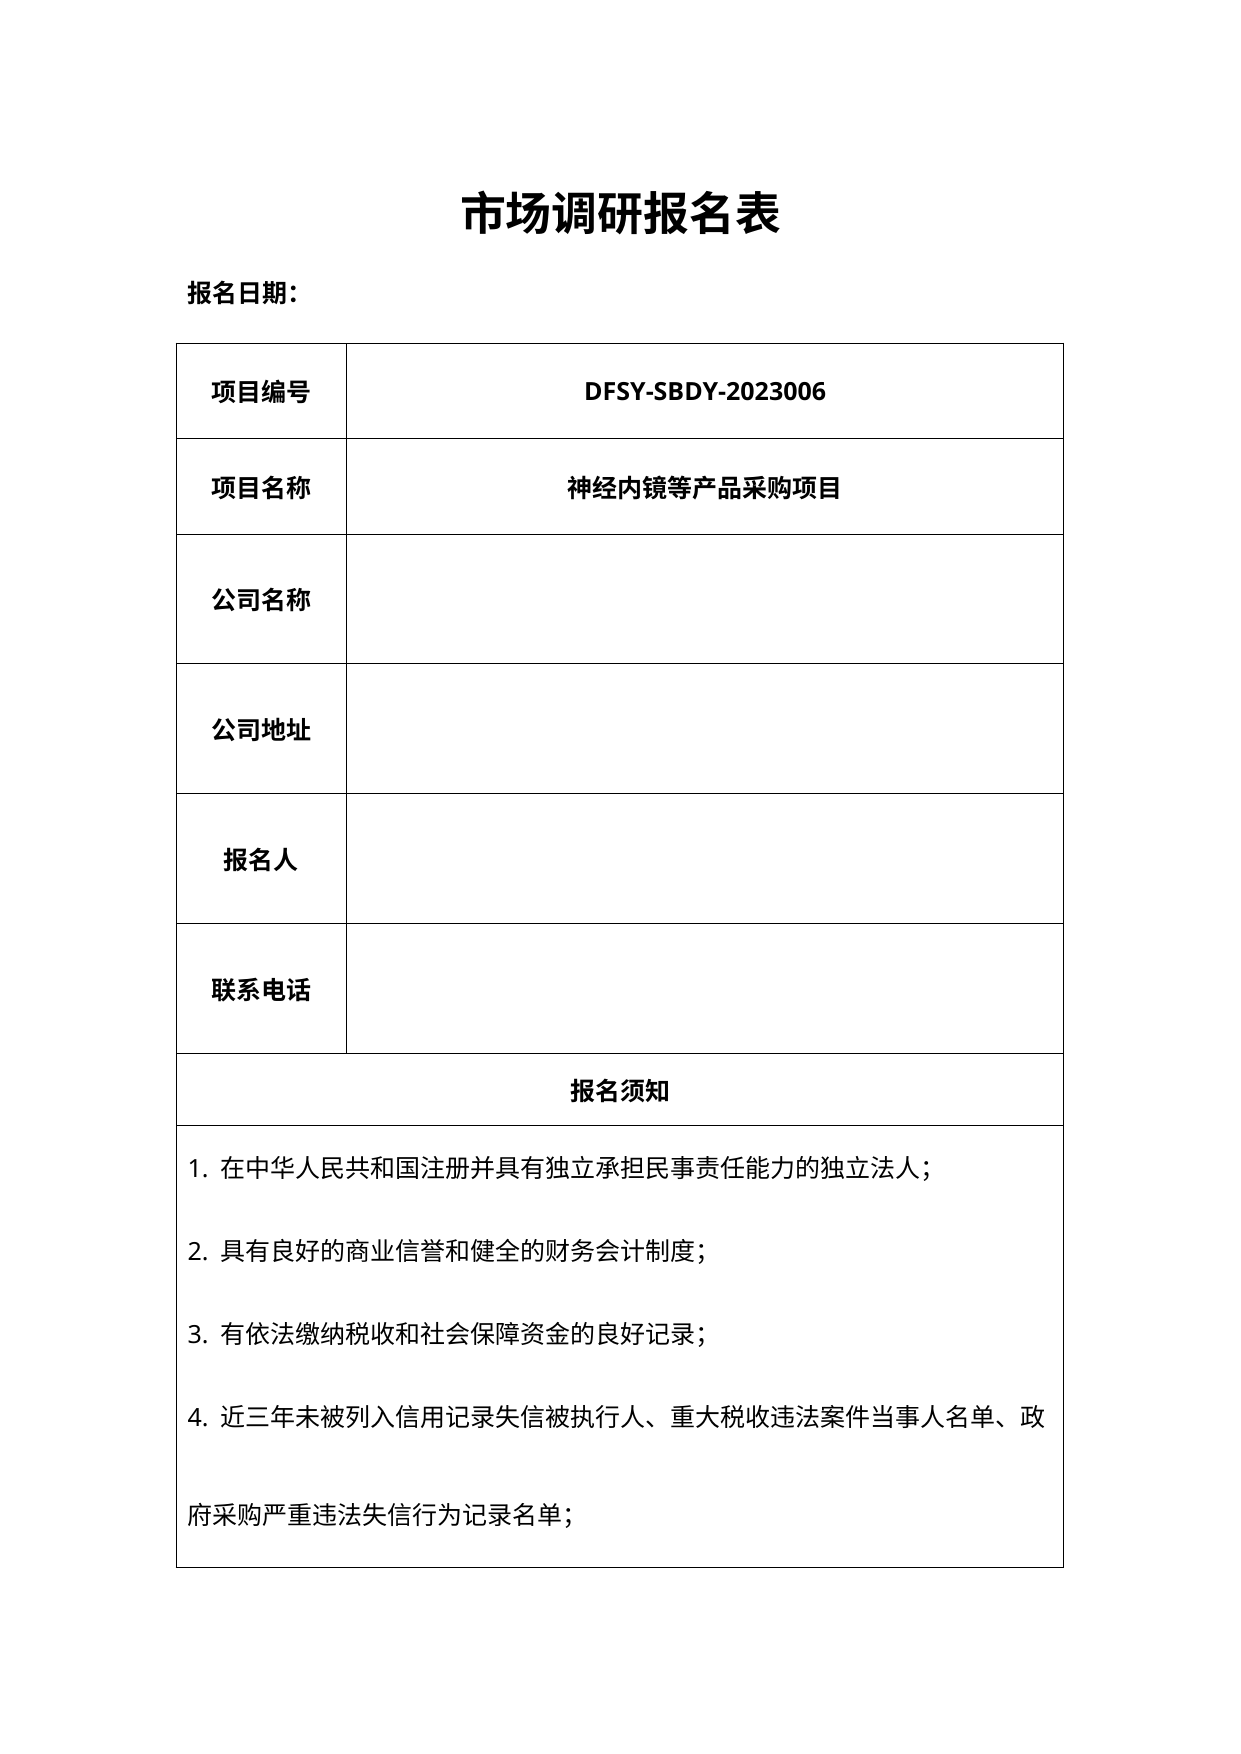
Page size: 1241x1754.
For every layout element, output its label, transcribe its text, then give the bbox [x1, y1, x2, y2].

text 报名日期： [187, 259, 1053, 324]
table_cell 项目名称 [177, 439, 346, 533]
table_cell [177, 1126, 1063, 1567]
table_cell 神经内镜等产品采购项目 [347, 439, 1063, 533]
table_cell 报名人 [177, 794, 346, 923]
table_cell 公司地址 [177, 664, 346, 793]
text 市场调研报名表 [187, 162, 1053, 259]
table_cell [347, 794, 1063, 923]
table_cell 报名须知 [177, 1054, 1063, 1125]
table_cell [347, 664, 1063, 793]
table_header 项目编号 [177, 344, 346, 438]
table_cell 公司名称 [177, 535, 346, 663]
table_header DFSY-SBDY-2023006 [347, 344, 1063, 438]
table_cell [347, 924, 1063, 1053]
table_cell [347, 535, 1063, 663]
table_cell 联系电话 [177, 924, 346, 1053]
